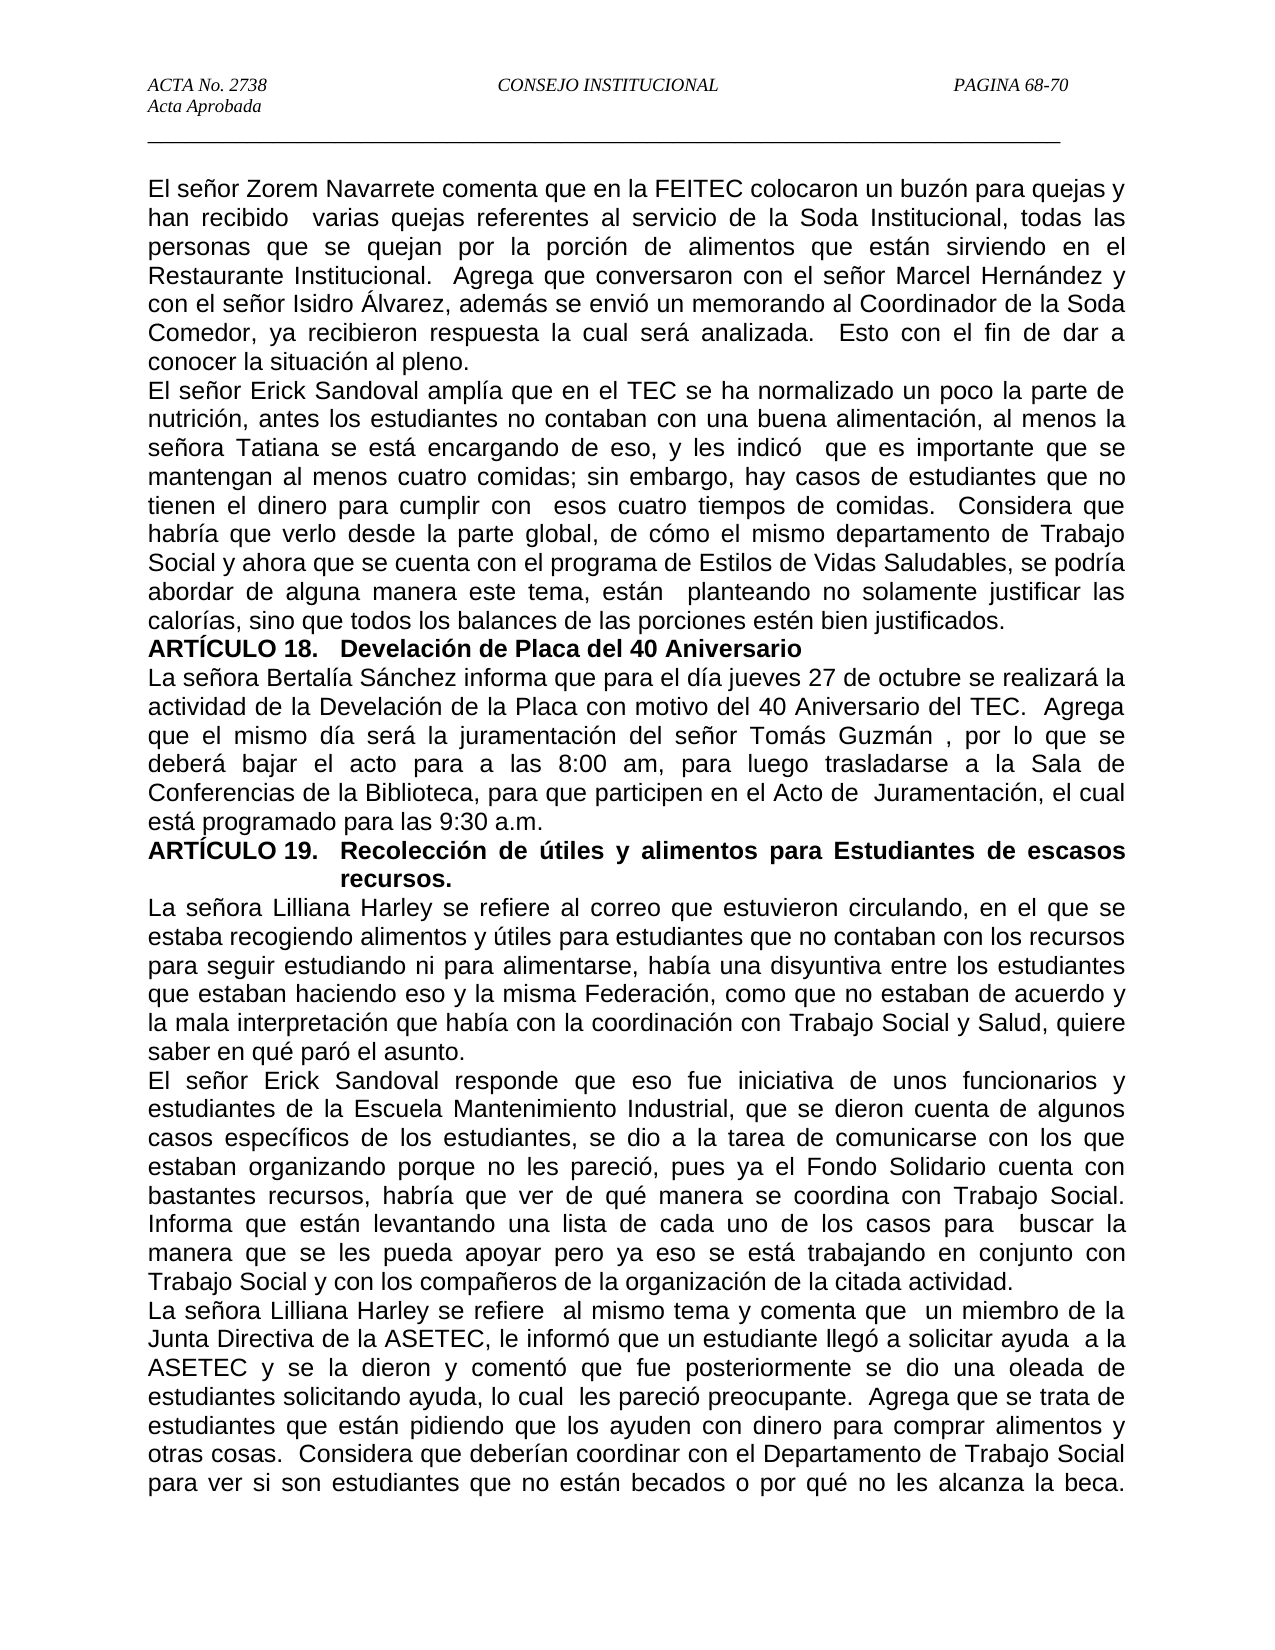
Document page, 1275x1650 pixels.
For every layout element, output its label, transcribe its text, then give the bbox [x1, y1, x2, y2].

text ARTÍCULO 19. Recolección de útiles y alimentos para Estudiantes de escasos recursos. [148, 836, 1127, 893]
text ARTÍCULO 18. Develación de Placa del 40 Aniversario [148, 634, 1127, 663]
text La señora Bertalía Sánchez informa que para el día jueves 27 de octubre se realizará la actividad de la Develación de la Placa con motivo del 40 Aniversario del TEC. Agrega que el mismo día será la juramentación del señor Tomás Guzmán , por lo que se deberá bajar el acto para a las 8:00 am, para luego trasladarse a la Sala de Conferencias de la Biblioteca, para que participen en el Acto de Juramentación, el cual está programado para las 9:30 a.m. [148, 663, 1127, 836]
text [148, 1296, 1127, 1497]
text El señor Erick Sandoval responde que eso fue iniciativa de unos funcionarios y estudiantes de la Escuela Mantenimiento Industrial, que se dieron cuenta de algunos casos específicos de los estudiantes, se dio a la tarea de comunicarse con los que estaban organizando porque no les pareció, pues ya el Fondo Solidario cuenta con bastantes recursos, habría que ver de qué manera se coordina con Trabajo Social. Informa que están levantando una lista de cada uno de los casos para buscar la manera que se les pueda apoyar pero ya eso se está trabajando en conjunto con Trabajo Social y con los compañeros de la organización de la citada actividad. [148, 1066, 1127, 1296]
text El señor Zorem Navarrete comenta que en la FEITEC colocaron un buzón para quejas y han recibido varias quejas referentes al servicio de la Soda Institucional, todas las personas que se quejan por la porción de alimentos que están sirviendo en el Restaurante Institucional. Agrega que conversaron con el señor Marcel Hernández y con el señor Isidro Álvarez, además se envió un memorando al Coordinador de la Soda Comedor, ya recibieron respuesta la cual será analizada. Esto con el fin de dar a conocer la situación al pleno. [148, 174, 1127, 376]
text La señora Lilliana Harley se refiere al correo que estuvieron circulando, en el que se estaba recogiendo alimentos y útiles para estudiantes que no contaban con los recursos para seguir estudiando ni para alimentarse, había una disyuntiva entre los estudiantes que estaban haciendo eso y la misma Federación, como que no estaban de acuerdo y la mala interpretación que había con la coordinación con Trabajo Social y Salud, quiere saber en qué paró el asunto. [148, 893, 1127, 1066]
text El señor Erick Sandoval amplía que en el TEC se ha normalizado un poco la parte de nutrición, antes los estudiantes no contaban con una buena alimentación, al menos la señora Tatiana se está encargando de eso, y les indicó que es importante que se mantengan al menos cuatro comidas; sin embargo, hay casos de estudiantes que no tienen el dinero para cumplir con esos cuatro tiempos de comidas. Considera que habría que verlo desde la parte global, de cómo el mismo departamento de Trabajo Social y ahora que se cuenta con el programa de Estilos de Vidas Saludables, se podría abordar de alguna manera este tema, están planteando no solamente justificar las calorías, sino que todos los balances de las porciones estén bien justificados. [148, 376, 1127, 634]
